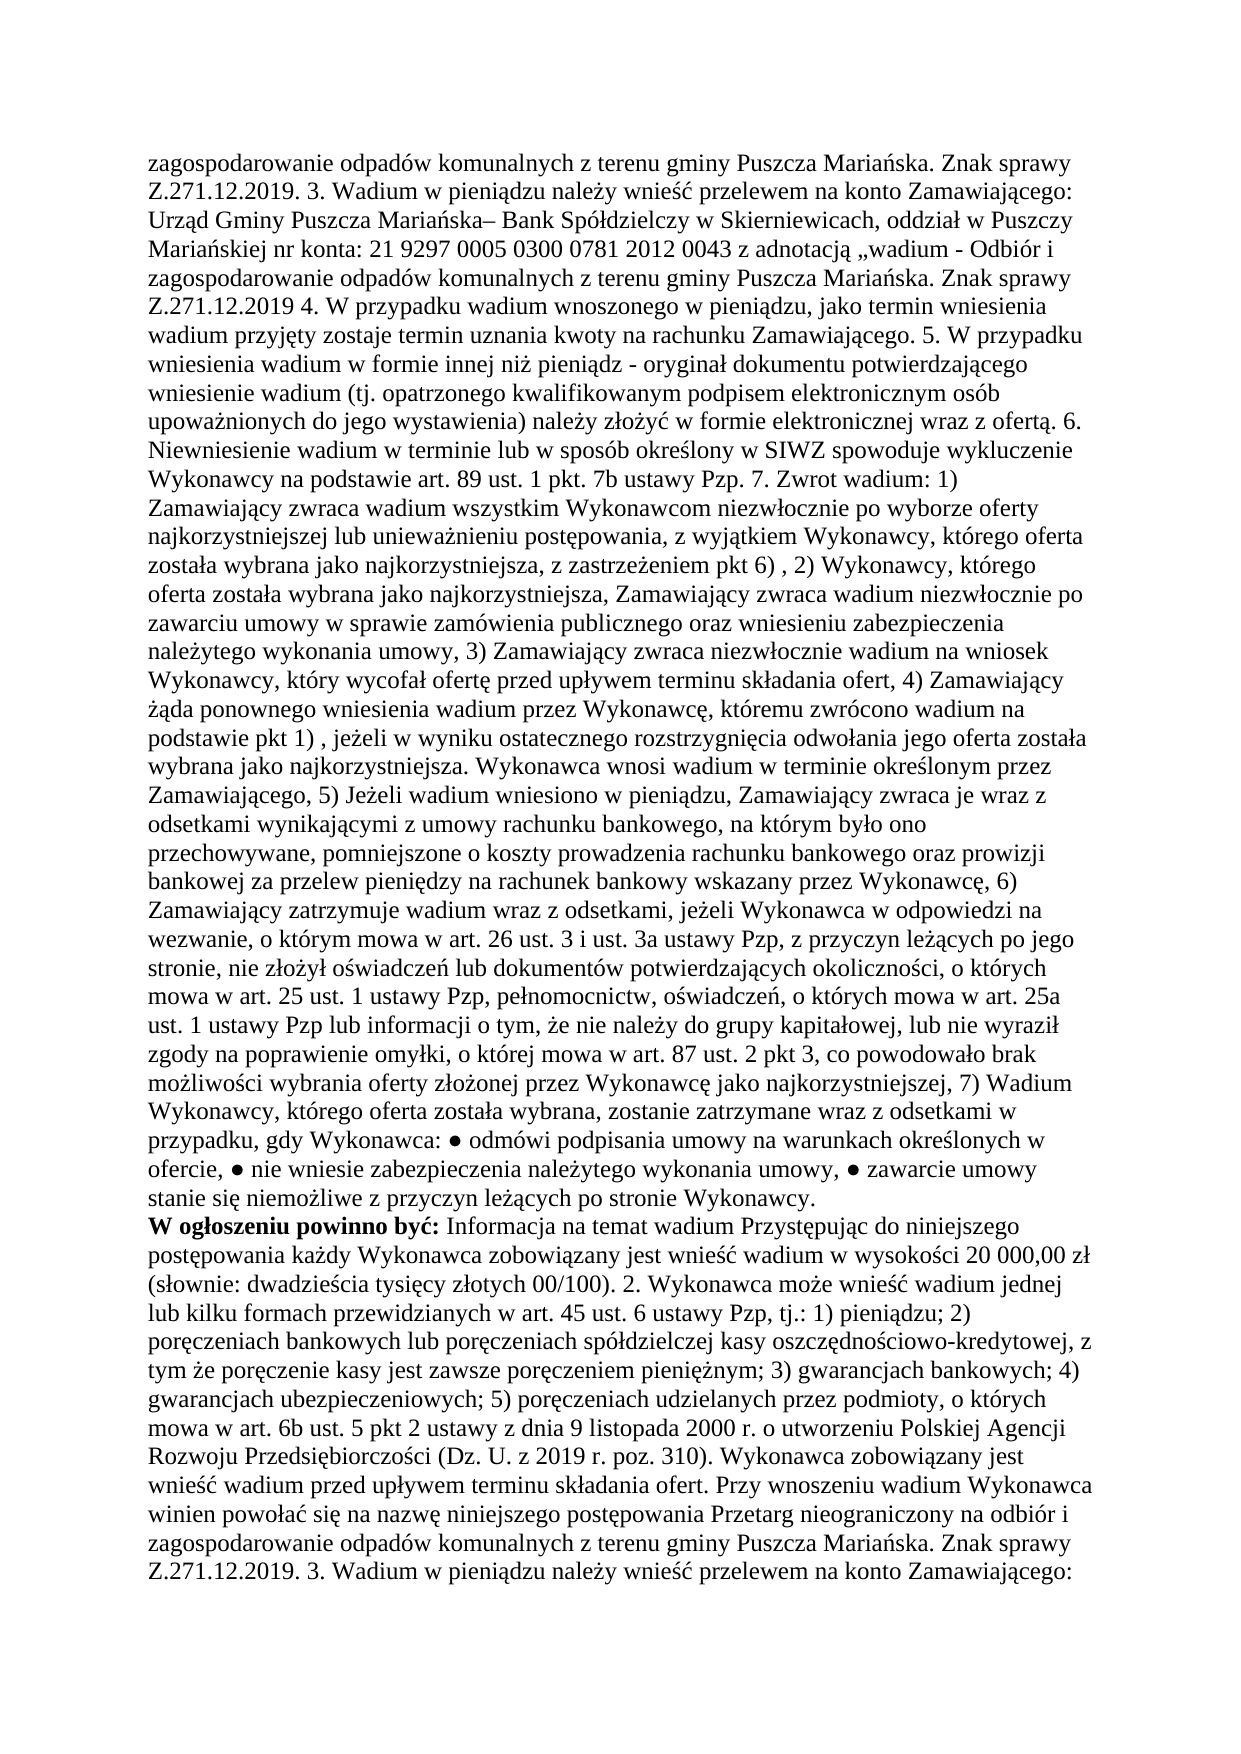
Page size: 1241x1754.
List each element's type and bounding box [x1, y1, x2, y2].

text [148, 148, 1093, 1585]
